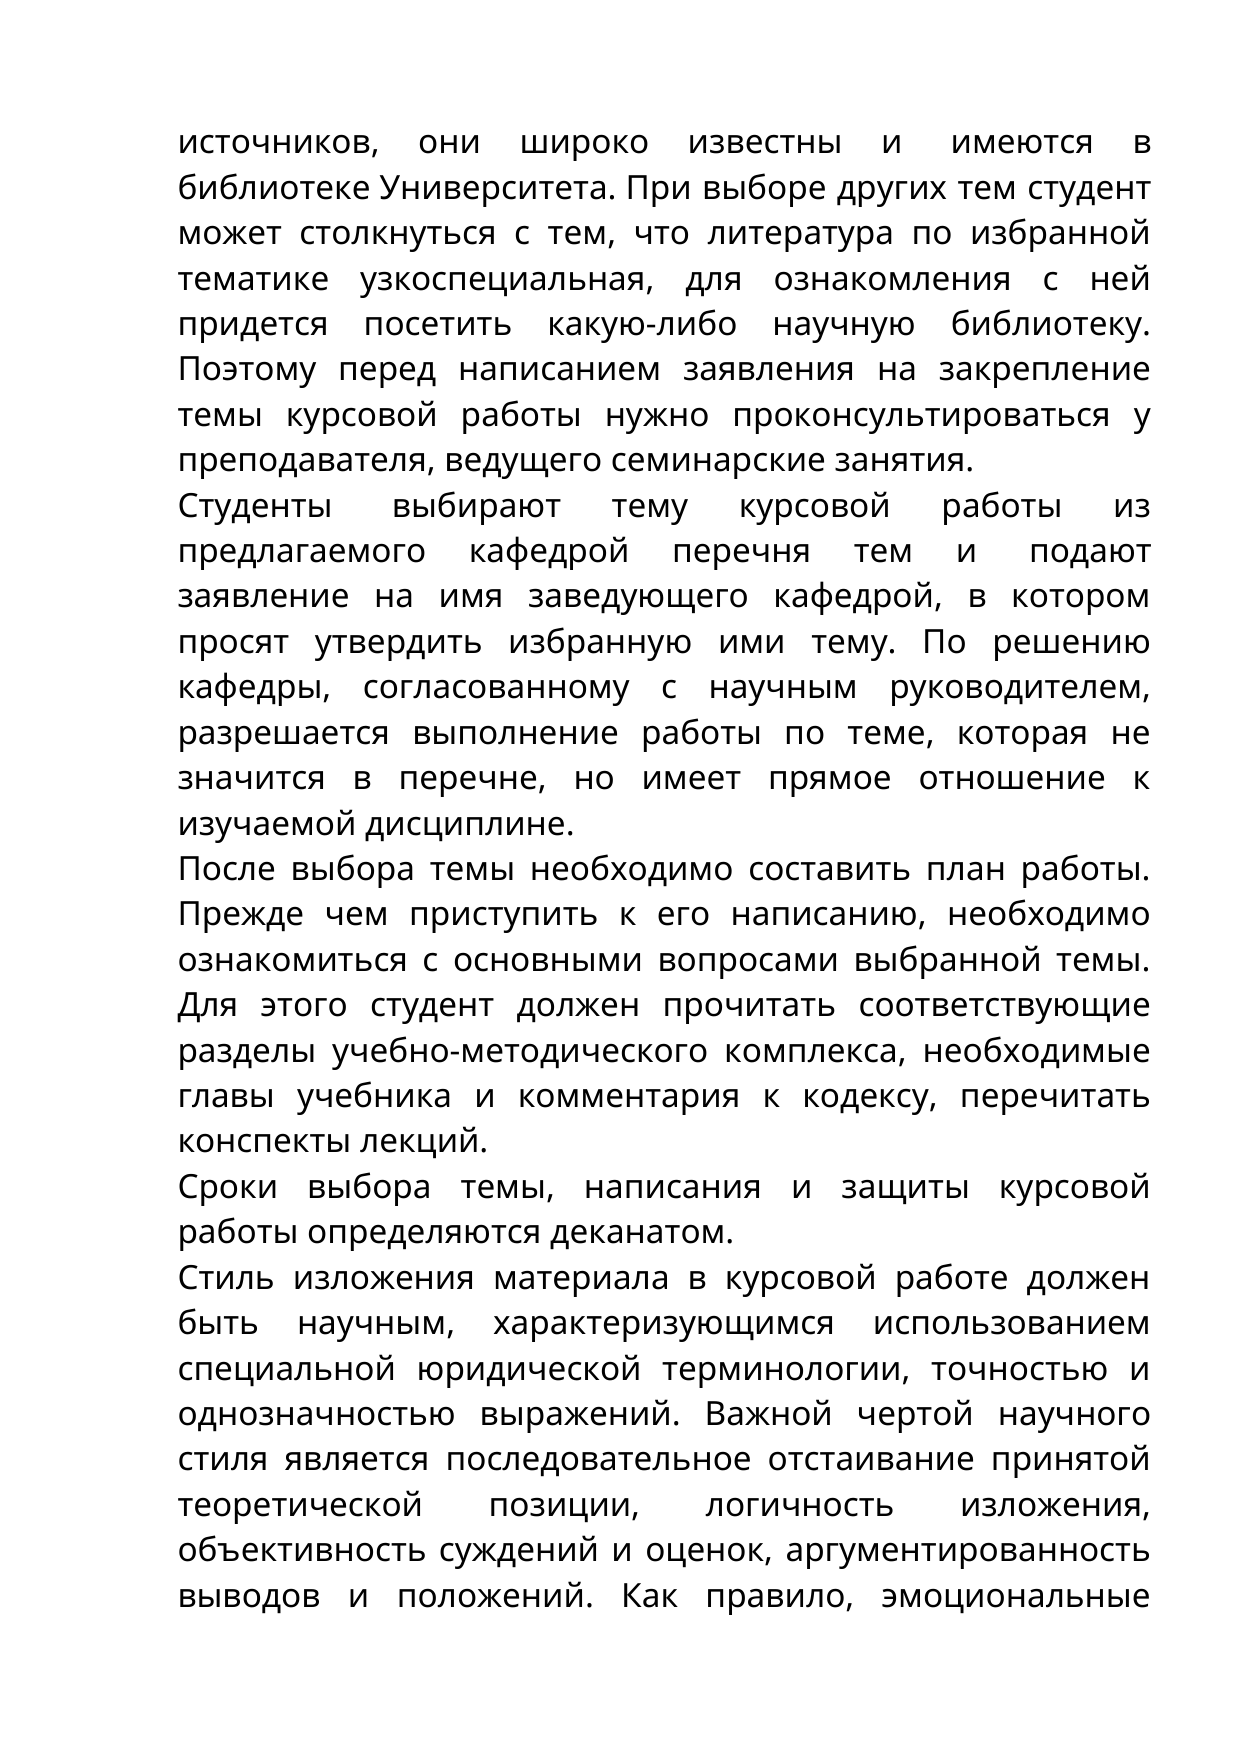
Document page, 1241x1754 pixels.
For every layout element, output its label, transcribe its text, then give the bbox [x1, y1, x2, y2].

text После выбора темы необходимо составить план работы. Прежде чем приступить к его написанию, необходимо ознакомиться с основными вопросами выбранной темы. Для этого студент должен прочитать соответствующие разделы учебно-методического комплекса, необходимые главы учебника и комментария к кодексу, перечитать конспекты лекций. [177, 845, 1152, 1163]
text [177, 118, 1152, 481]
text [177, 1253, 1152, 1617]
text Сроки выбора темы, написания и защиты курсовой работы определяются деканатом. [177, 1163, 1152, 1253]
text Студенты выбирают тему курсовой работы из предлагаемого кафедрой перечня тем и подают заявление на имя заведующего кафедрой, в котором просят утвердить избранную ими тему. По решению кафедры, согласованному с научным руководителем, разрешается выполнение работы по теме, которая не значится в перечне, но имеет прямое отношение к изучаемой дисциплине. [177, 481, 1152, 845]
